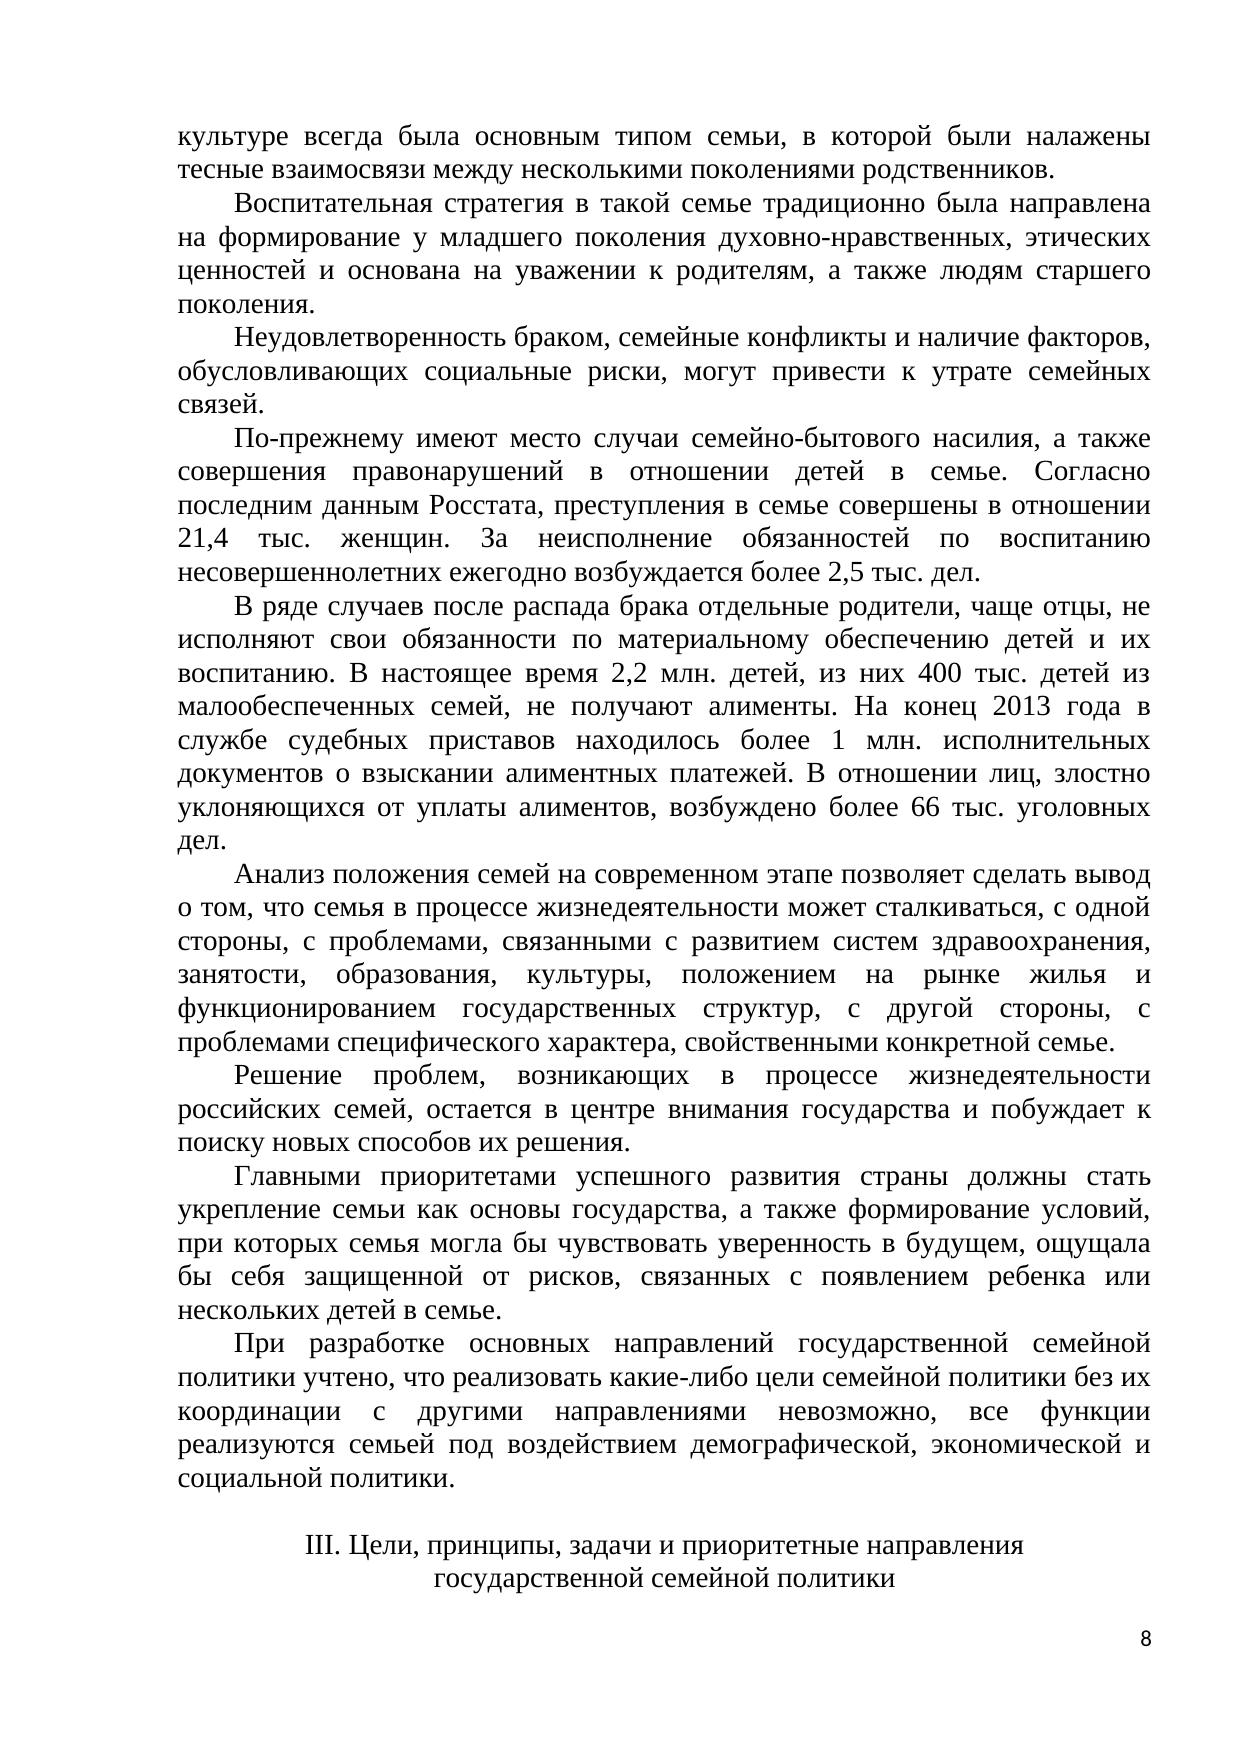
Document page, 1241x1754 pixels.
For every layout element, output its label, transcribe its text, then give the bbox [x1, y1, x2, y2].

text III. Цели, принципы, задачи и приоритетные направления [177, 1527, 1152, 1560]
text Воспитательная стратегия в такой семье традиционно была направлена на формирование у младшего поколения духовно-нравственных, этических ценностей и основана на уважении к родителям, а также людям старшего поколения. [177, 185, 1152, 319]
text По-прежнему имеют место случаи семейно-бытового насилия, а также совершения правонарушений в отношении детей в семье. Согласно последним данным Росстата, преступления в семье совершены в отношении 21,4 тыс. женщин. За неисполнение обязанностей по воспитанию несовершеннолетних ежегодно возбуждается более 2,5 тыс. дел. [177, 420, 1152, 588]
text Анализ положения семей на современном этапе позволяет сделать вывод о том, что семья в процессе жизнедеятельности может сталкиваться, с одной стороны, с проблемами, связанными с развитием систем здравоохранения, занятости, образования, культуры, положением на рынке жилья и функционированием государственных структур, с другой стороны, с проблемами специфического характера, свойственными конкретной семье. [177, 856, 1152, 1057]
text государственной семейной политики [177, 1560, 1152, 1594]
text При разработке основных направлений государственной семейной политики учтено, что реализовать какие-либо цели семейной политики без их координации с другими направлениями невозможно, все функции реализуются семьей под воздействием демографической, экономической и социальной политики. [177, 1326, 1152, 1493]
text Неудовлетворенность браком, семейные конфликты и наличие факторов, обусловливающих социальные риски, могут привести к утрате семейных связей. [177, 319, 1152, 420]
text Главными приоритетами успешного развития страны должны стать укрепление семьи как основы государства, а также формирование условий, при которых семья могла бы чувствовать уверенность в будущем, ощущала бы себя защищенной от рисков, связанных с появлением ребенка или нескольких детей в семье. [177, 1158, 1152, 1326]
text Решение проблем, возникающих в процессе жизнедеятельности российских семей, остается в центре внимания государства и побуждает к поиску новых способов их решения. [177, 1057, 1152, 1158]
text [177, 118, 1152, 185]
text В ряде случаев после распада брака отдельные родители, чаще отцы, не исполняют свои обязанности по материальному обеспечению детей и их воспитанию. В настоящее время 2,2 млн. детей, из них 400 тыс. детей из малообеспеченных семей, не получают алименты. На конец 2013 года в службе судебных приставов находилось более 1 млн. исполнительных документов о взыскании алиментных платежей. В отношении лиц, злостно уклоняющихся от уплаты алиментов, возбуждено более 66 тыс. уголовных дел. [177, 588, 1152, 856]
